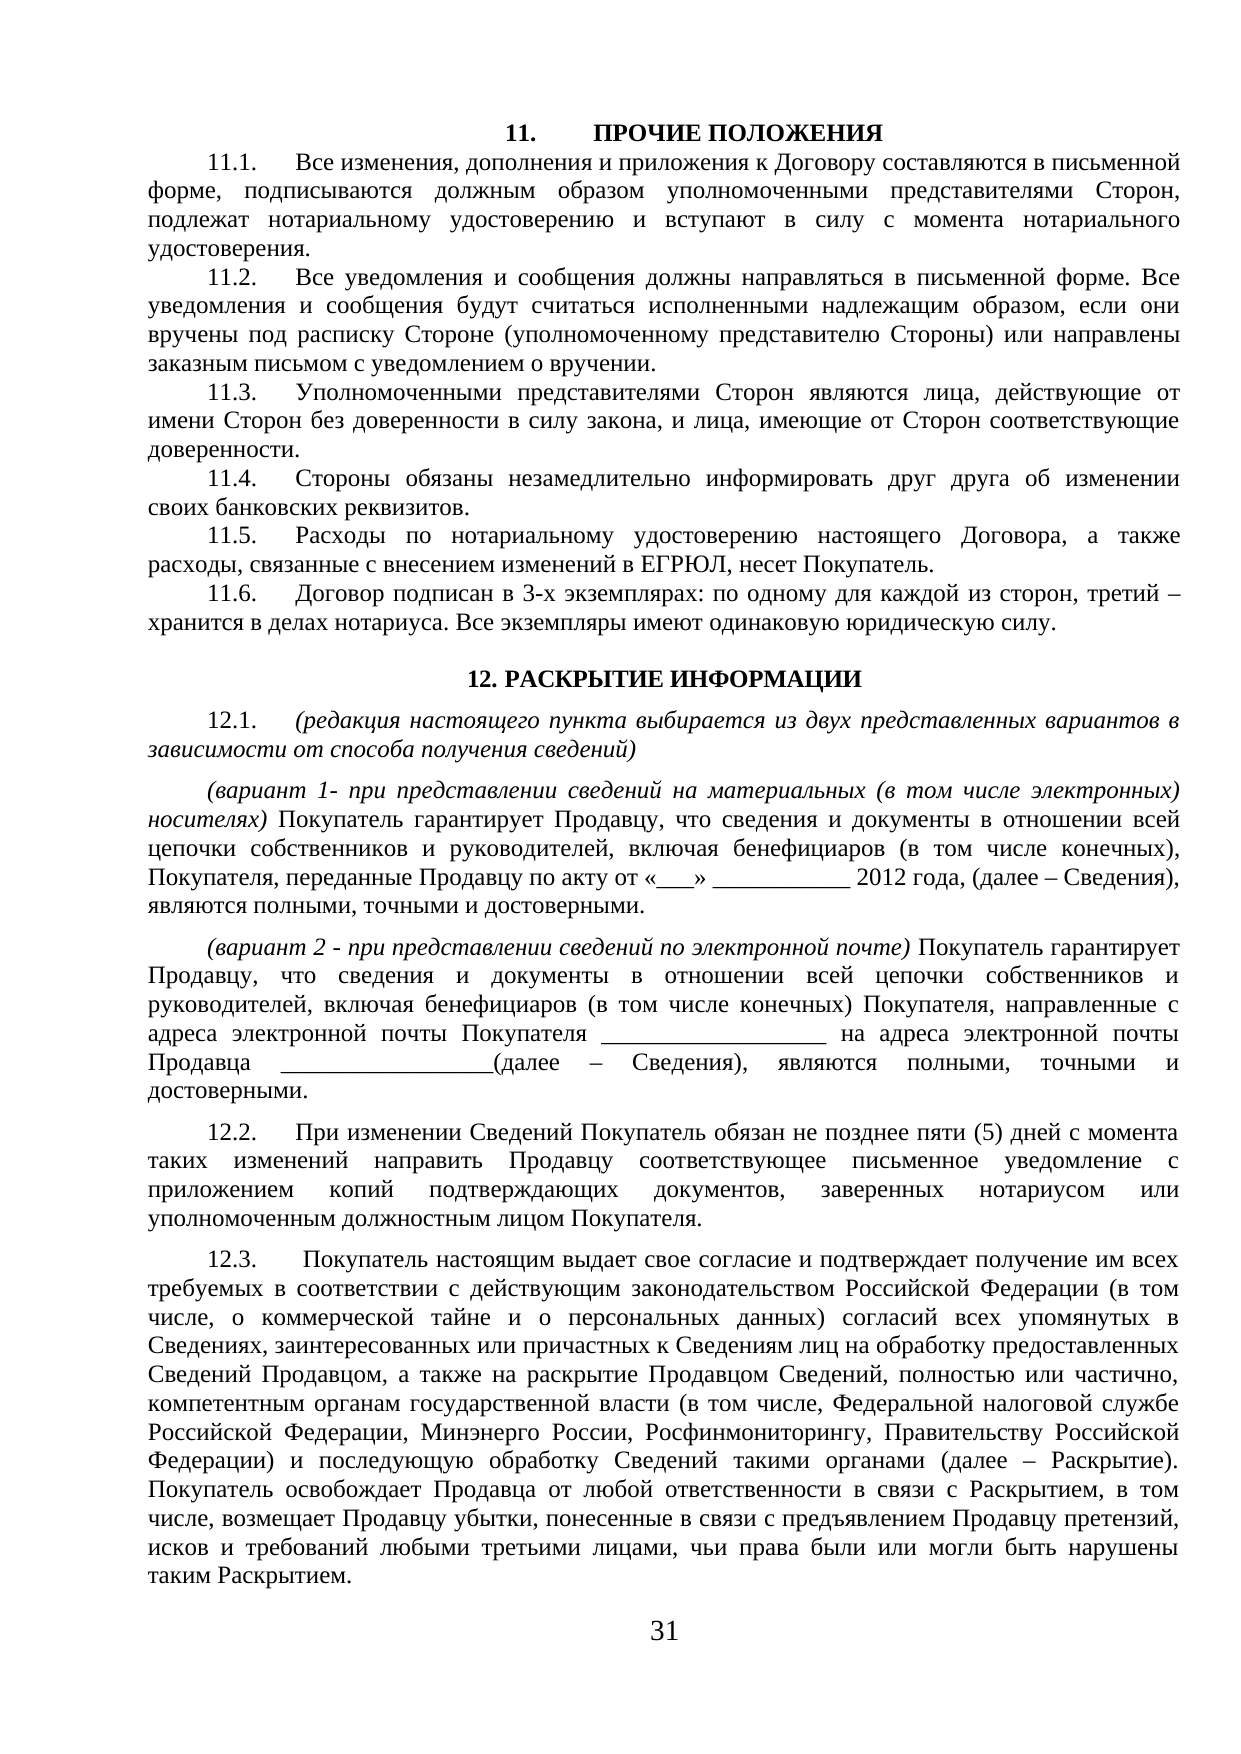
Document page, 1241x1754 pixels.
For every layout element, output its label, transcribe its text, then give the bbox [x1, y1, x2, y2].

list Все уведомления и сообщения должны направляться в письменной форме. Все уведомления и сообщения будут считаться исполненными надлежащим образом, если они вручены под расписку Стороне (уполномоченному представителю Стороны) или направлены заказным письмом с уведомлением о вручении. [148, 262, 1181, 377]
list Уполномоченными представителями Сторон являются лица, действующие от имени Сторон без доверенности в силу закона, и лица, имеющие от Сторон соответствующие доверенности. [148, 377, 1181, 463]
list Покупатель настоящим выдает свое согласие и подтверждает получение им всех требуемых в соответствии с действующим законодательством Российской Федерации (в том числе, о коммерческой тайне и о персональных данных) согласий всех упомянутых в Сведениях, заинтересованных или причастных к Сведениям лиц на обработку предоставленных Сведений Продавцом, а также на раскрытие Продавцом Сведений, полностью или частично, компетентным органам государственной власти (в том числе, Федеральной налоговой службе Российской Федерации, Минэнерго России, Росфинмониторингу, Правительству Российской Федерации) и последующую обработку Сведений такими органами (далее – Раскрытие). Покупатель освобождает Продавца от любой ответственности в связи с Раскрытием, в том числе, возмещает Продавцу убытки, понесенные в связи с предъявлением Продавцу претензий, исков и требований любыми третьими лицами, чьи права были или могли быть нарушены таким Раскрытием. [148, 1244, 1180, 1589]
list Все изменения, дополнения и приложения к Договору составляются в письменной форме, подписываются должным образом уполномоченными представителями Сторон, подлежат нотариальному удостоверению и вступают в силу с момента нотариального удостоверения. [148, 147, 1181, 262]
list Расходы по нотариальному удостоверению настоящего Договора, а также расходы, связанные с внесением изменений в ЕГРЮЛ, несет Покупатель. [148, 521, 1181, 578]
list РАСКРЫТИЕ ИНФОРМАЦИИ [148, 664, 1181, 693]
list Договор подписан в 3-х экземплярах: по одному для каждой из сторон, третий – хранится в делах нотариуса. Все экземпляры имеют одинаковую юридическую силу. [148, 578, 1181, 636]
list ПРОЧИЕ ПОЛОЖЕНИЯ [148, 118, 1181, 147]
list При изменении Сведений Покупатель обязан не позднее пяти (5) дней с момента таких изменений направить Продавцу соответствующее письменное уведомление с приложением копий подтверждающих документов, заверенных нотариусом или уполномоченным должностным лицом Покупателя. [148, 1117, 1180, 1232]
list Стороны обязаны незамедлительно информировать друг друга об изменении своих банковских реквизитов. [148, 463, 1181, 521]
list (редакция настоящего пункта выбирается из двух представленных вариантов в зависимости от способа получения сведений) [148, 706, 1180, 763]
text (вариант 2 - при представлении сведений по электронной почте) Покупатель гарантирует Продавцу, что сведения и документы в отношении всей цепочки собственников и руководителей, включая бенефициаров (в том числе конечных) Покупателя, направленные с адреса электронной почты Покупателя __________________ на адреса электронной почты Продавца _________________(далее – Сведения), являются полными, точными и достоверными. [148, 932, 1180, 1104]
text (вариант 1- при представлении сведений на материальных (в том числе электронных) носителях) Покупатель гарантирует Продавцу, что сведения и документы в отношении всей цепочки собственников и руководителей, включая бенефициаров (в том числе конечных), Покупателя, переданные Продавцу по акту от «___» ___________ 2012 года, (далее – Сведения), являются полными, точными и достоверными. [148, 776, 1181, 919]
